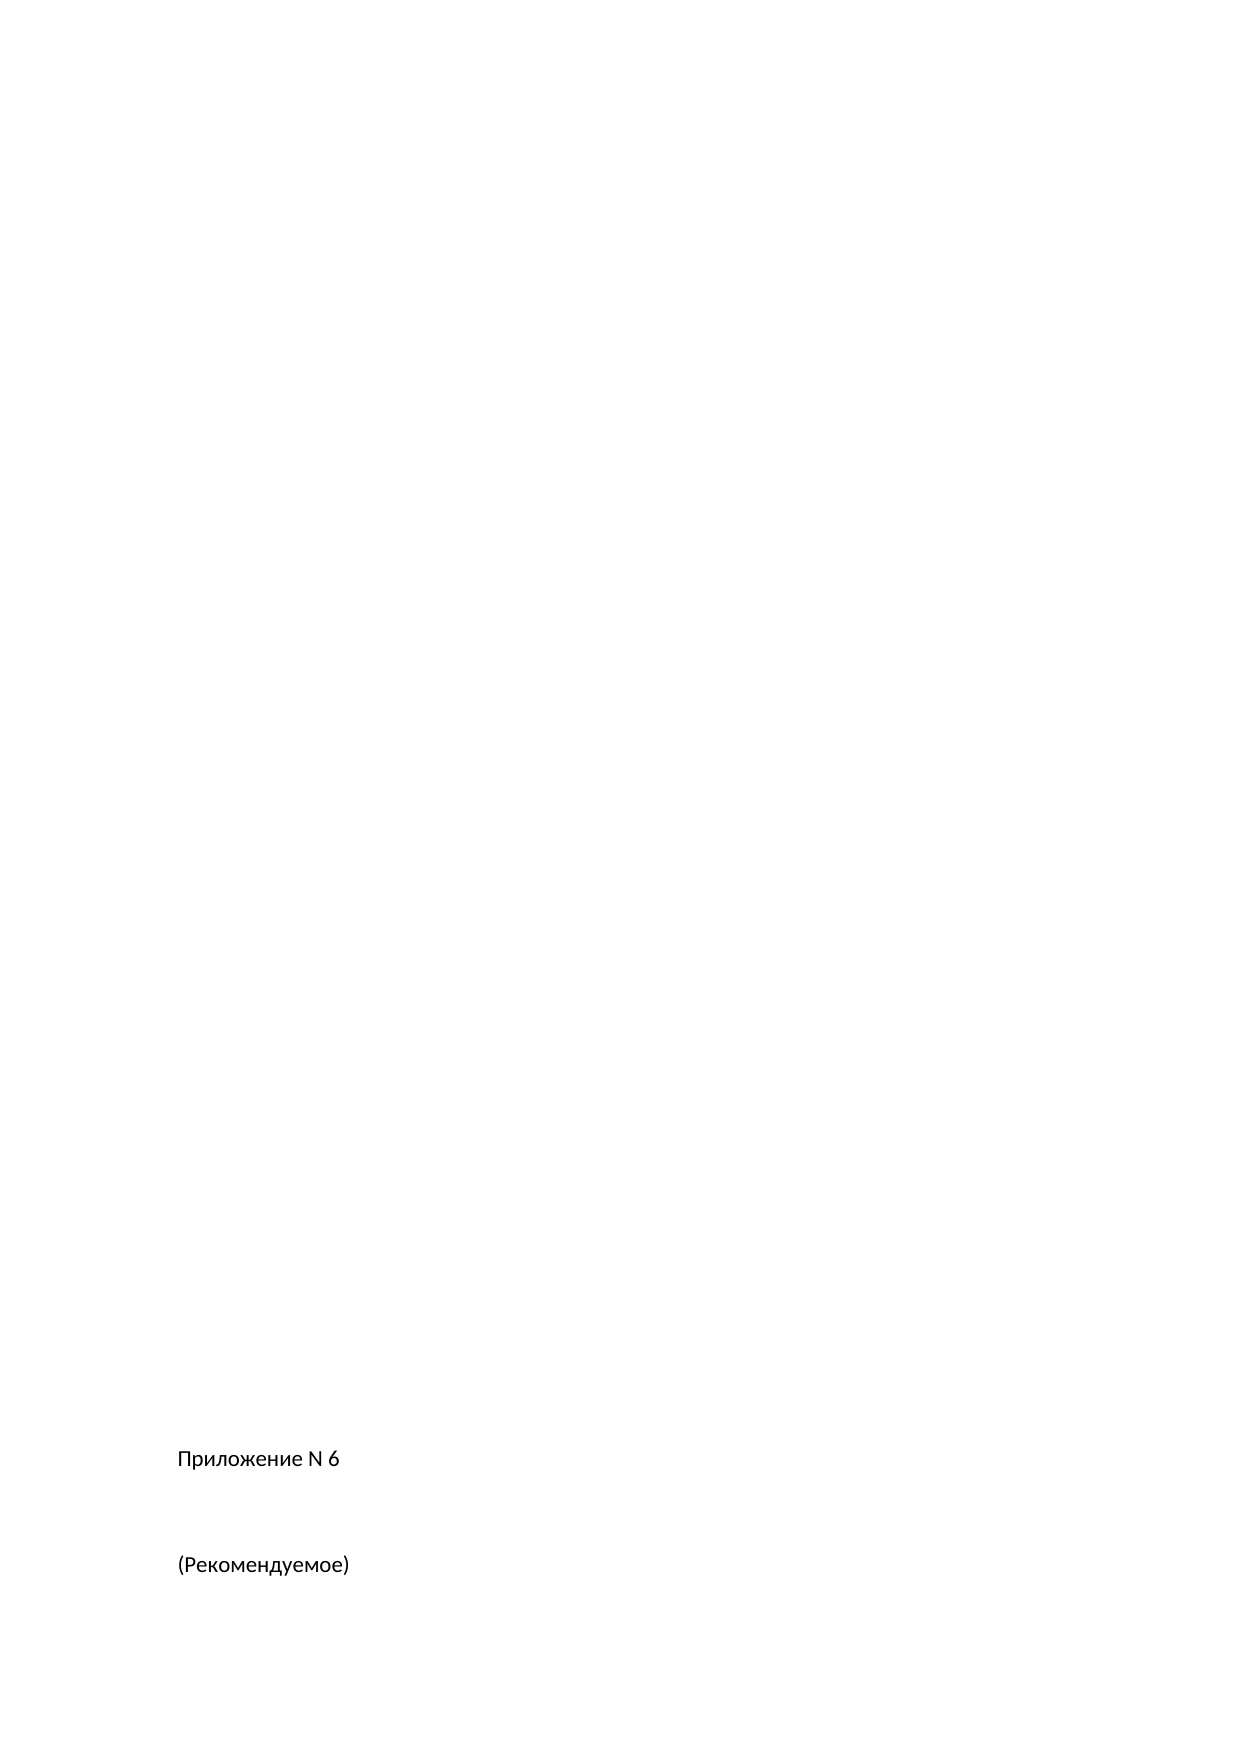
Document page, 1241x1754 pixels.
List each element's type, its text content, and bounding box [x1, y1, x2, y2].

text Приложение N 6 [177, 1444, 1152, 1472]
text (Рекомендуемое) [177, 1550, 1152, 1578]
